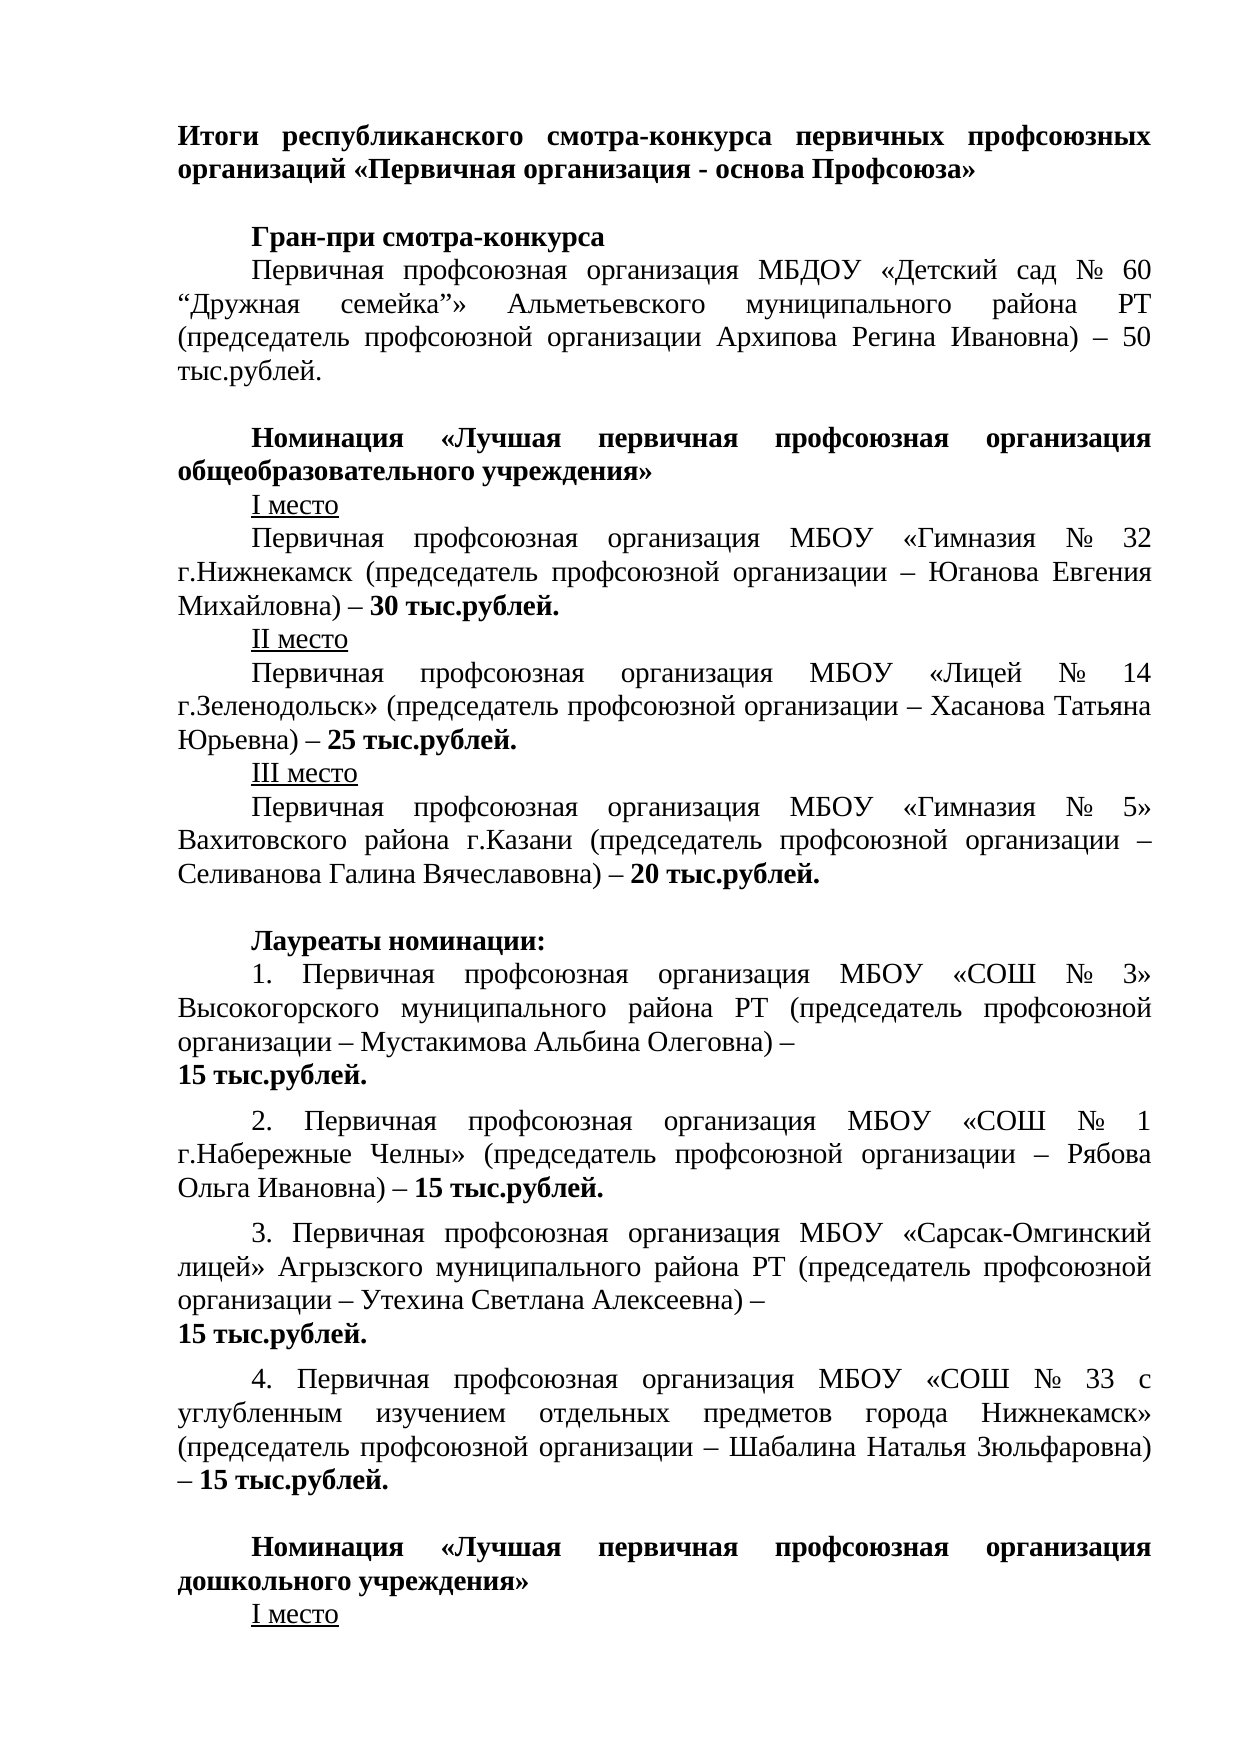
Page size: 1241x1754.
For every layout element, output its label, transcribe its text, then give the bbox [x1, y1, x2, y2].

text I место [177, 1596, 1152, 1630]
text Номинация «Лучшая первичная профсоюзная организация дошкольного учреждения» [177, 1529, 1152, 1596]
text II место [177, 621, 1152, 655]
text 4. Первичная профсоюзная организация МБОУ «СОШ № 33 с углубленным изучением отдельных предметов города Нижнекамск» (председатель профсоюзной организации – Шабалина Наталья Зюльфаровна) – 15 тыс.рублей. [177, 1362, 1152, 1496]
text 1. Первичная профсоюзная организация МБОУ «СОШ № 3» Высокогорского муниципального района РТ (председатель профсоюзной организации – Мустакимова Альбина Олеговна) – [177, 957, 1152, 1057]
text Первичная профсоюзная организация МБОУ «Гимназия № 32 г.Нижнекамск (председатель профсоюзной организации – Юганова Евгения Михайловна) – 30 тыс.рублей. [177, 521, 1152, 621]
text Гран-при смотра-конкурса [177, 219, 1152, 252]
text Лауреаты номинации: [177, 923, 1152, 957]
text 3. Первичная профсоюзная организация МБОУ «Сарсак-Омгинский лицей» Агрызского муниципального района РТ (председатель профсоюзной организации – Утехина Светлана Алексеевна) – [177, 1215, 1152, 1316]
text 15 тыс.рублей. [177, 1057, 1152, 1091]
text Итоги республиканского смотра-конкурса первичных профсоюзных организаций «Первичная организация - основа Профсоюза» [177, 118, 1152, 185]
text Первичная профсоюзная организация МБДОУ «Детский сад № 60 “Дружная семейка”» Альметьевского муниципального района РТ (председатель профсоюзной организации Архипова Регина Ивановна) – 50 тыс.рублей. [177, 252, 1152, 386]
text Номинация «Лучшая первичная профсоюзная организация общеобразовательного учреждения» [177, 420, 1152, 487]
text 15 тыс.рублей. [177, 1316, 1152, 1349]
text Первичная профсоюзная организация МБОУ «Гимназия № 5» Вахитовского района г.Казани (председатель профсоюзной организации – Селиванова Галина Вячеславовна) – 20 тыс.рублей. [177, 789, 1152, 889]
text III место [177, 755, 1152, 789]
text 2. Первичная профсоюзная организация МБОУ «СОШ № 1 г.Набережные Челны» (председатель профсоюзной организации – Рябова Ольга Ивановна) – 15 тыс.рублей. [177, 1103, 1152, 1203]
text Первичная профсоюзная организация МБОУ «Лицей № 14 г.Зеленодольск» (председатель профсоюзной организации – Хасанова Татьяна Юрьевна) – 25 тыс.рублей. [177, 655, 1152, 755]
text I место [177, 487, 1152, 521]
